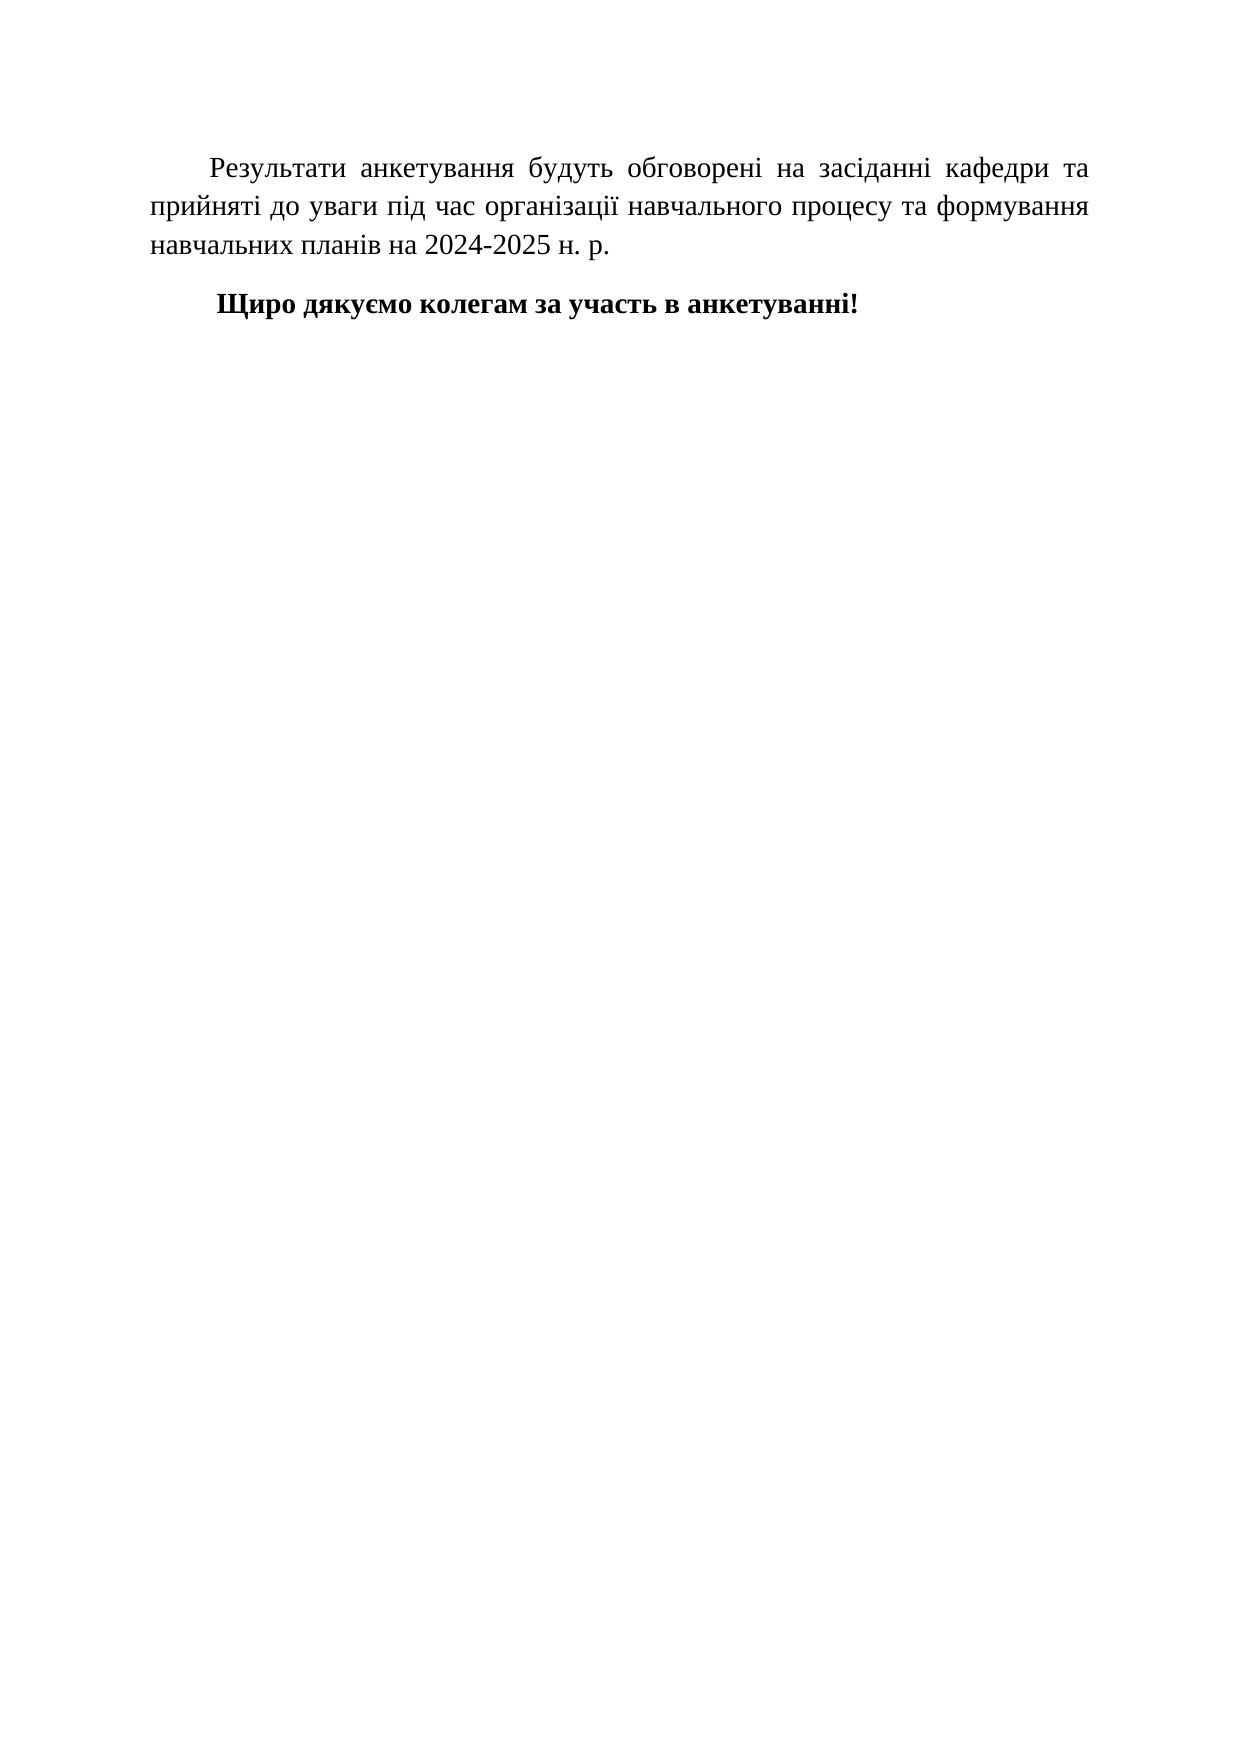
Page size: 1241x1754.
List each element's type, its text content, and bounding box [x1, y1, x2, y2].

text Результати анкетування будуть обговорені на засіданні кафедри та прийняті до уваги під час організації навчального процесу та формування навчальних планів на 2024-2025 н. р. [150, 150, 1090, 261]
text Щиро дякуємо колегам за участь в анкетуванні! [150, 286, 1090, 320]
